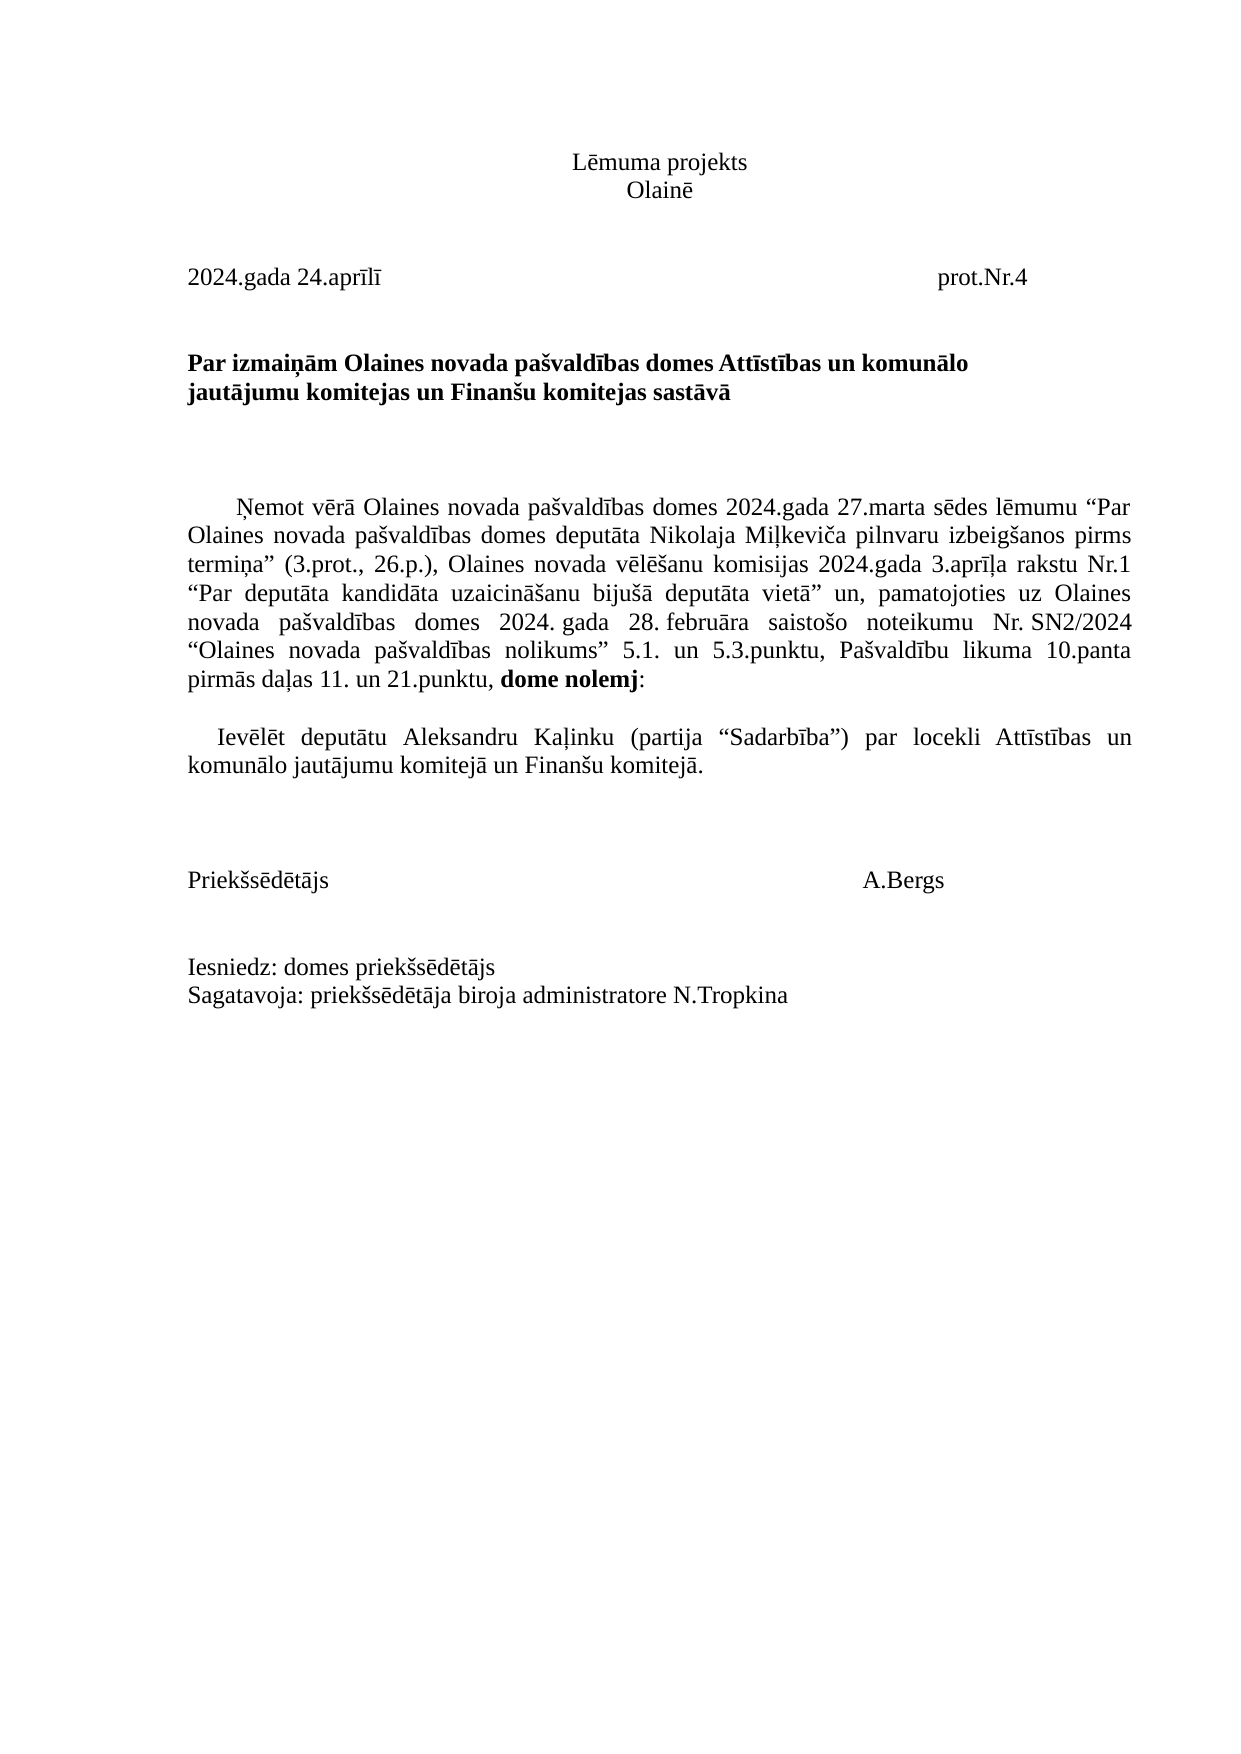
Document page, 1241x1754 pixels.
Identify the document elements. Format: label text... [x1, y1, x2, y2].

text Priekšsēdētājs A.Bergs [187, 866, 1132, 894]
text Sagatavoja: priekšsēdētāja biroja administratore N.Tropkina [187, 981, 1132, 1009]
text Iesniedz: domes priekšsēdētājs [187, 952, 1132, 981]
text Ņemot vērā Olaines novada pašvaldības domes 2024.gada 27.marta sēdes lēmumu “Par Olaines novada pašvaldības domes deputāta Nikolaja Miļkeviča izbeigšanos pirms termiņa” (3.prot., 26.p.), Olaines novada vēlēšanu komisijas 2024.gada 3.aprīļa rakstu Nr.1 “Par deputāta kandidāta uzaicināšanu bijušā deputāta vietā” un, pamatojoties uz Olaines novada pašvaldības domes 2024. gada 28. februāra saistošo noteikumu Nr. SN2/2024 “Olaines novada pašvaldības nolikums” 5.1. un 5.3.punktu, Pašvaldību likuma 10.panta pirmās daļas 11. un 21.punktu, dome nolemj: [187, 492, 1132, 693]
text Olainē [187, 176, 1132, 204]
text Ievēlēt deputātu Aleksandru Kaļinku (partija “Sadarbība”) par locekli Attīstības un komunālo jautājumu komitejā un Finanšu komitejā. [187, 722, 1132, 779]
text Lēmuma projekts [187, 147, 1132, 176]
text jautājumu komitejas un Finanšu komitejas sastāvā [187, 377, 1132, 406]
text Par izmaiņām Olaines novada pašvaldības domes Attīstības un komunālo [187, 348, 1132, 377]
text 2024.gada 24.aprīlī prot.Nr.4 [187, 262, 1132, 291]
